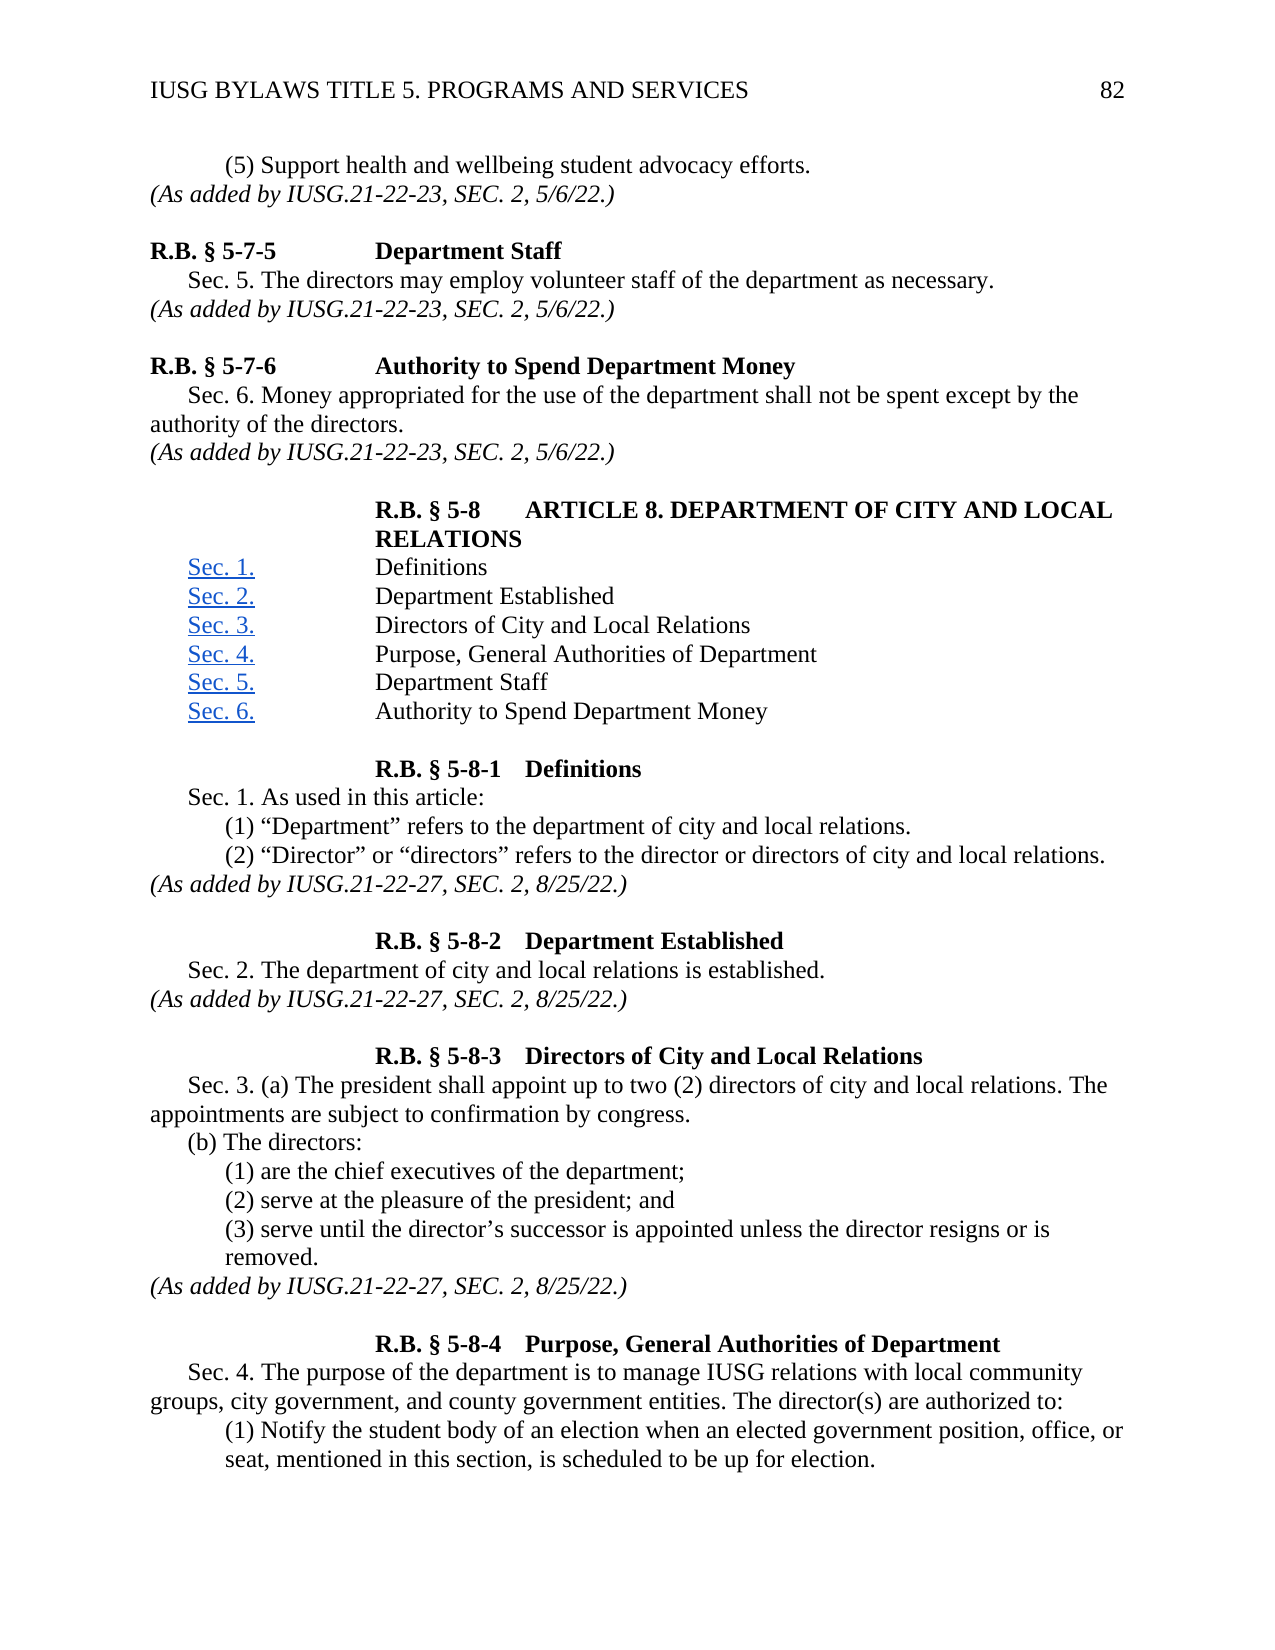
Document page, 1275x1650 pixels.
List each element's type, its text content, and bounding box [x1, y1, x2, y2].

text (1) “Department” refers to the department of city and local relations. [225, 811, 1125, 840]
text Sec. 1. Definitions [187, 552, 1125, 581]
text (As added by IUSG.21-22-23, SEC. 2, 5/6/22.) [150, 179, 1125, 207]
subtitle R.B. § 5-7-5 Department Staff [150, 236, 1125, 265]
text (1) are the chief executives of the department; [225, 1156, 1125, 1185]
text (3) serve until the director’s successor is appointed unless the director resigns or is removed. [225, 1214, 1125, 1271]
text (As added by IUSG.21-22-27, SEC. 2, 8/25/22.) [150, 1271, 1125, 1300]
text Sec. 2. The department of city and local relations is established. [150, 955, 1125, 984]
text (1) Notify the student body of an election when an elected government position, office, or seat, mentioned in this section, is scheduled to be up for election. [225, 1415, 1125, 1472]
text (As added by IUSG.21-22-27, SEC. 2, 8/25/22.) [150, 869, 1125, 897]
text Sec. 6. Authority to Spend Department Money [187, 696, 1125, 725]
text Sec. 3. Directors of City and Local Relations [187, 610, 1125, 639]
subtitle R.B. § 5-7-6 Authority to Spend Department Money [150, 351, 1125, 380]
text Sec. 3. (a) The president shall appoint up to two (2) directors of city and local relations. The appointments are subject to confirmation by congress. [150, 1070, 1125, 1127]
text Sec. 5. Department Staff [187, 667, 1125, 696]
text (5) Support health and wellbeing student advocacy efforts. [225, 150, 1125, 179]
subtitle R.B. § 5-8-4 Purpose, General Authorities of Department [375, 1329, 1125, 1357]
text Sec. 2. Department Established [187, 581, 1125, 610]
text (2) serve at the pleasure of the president; and [225, 1185, 1125, 1214]
text Sec. 4. Purpose, General Authorities of Department [187, 639, 1125, 667]
text (As added by IUSG.21-22-27, SEC. 2, 8/25/22.) [150, 984, 1125, 1012]
text (2) “Director” or “directors” refers to the director or directors of city and local relations. [225, 840, 1125, 869]
text (As added by IUSG.21-22-23, SEC. 2, 5/6/22.) [150, 294, 1125, 322]
subtitle R.B. § 5-8-1 Definitions [375, 754, 1125, 782]
text Sec. 5. The directors may employ volunteer staff of the department as necessary. [150, 265, 1125, 294]
subtitle R.B. § 5-8 ARTICLE 8. DEPARTMENT OF CITY AND LOCAL RELATIONS [375, 495, 1125, 552]
subtitle R.B. § 5-8-2 Department Established [375, 926, 1125, 955]
text (As added by IUSG.21-22-23, SEC. 2, 5/6/22.) [150, 437, 1125, 466]
text Sec. 1. As used in this article: [150, 782, 1125, 811]
text (b) The directors: [150, 1127, 1125, 1156]
text Sec. 6. Money appropriated for the use of the department shall not be spent except by the authority of the directors. [150, 380, 1125, 437]
subtitle R.B. § 5-8-3 Directors of City and Local Relations [375, 1041, 1125, 1070]
text Sec. 4. The purpose of the department is to manage IUSG relations with local community groups, city government, and county government entities. The director(s) are authorized to: [150, 1357, 1125, 1415]
